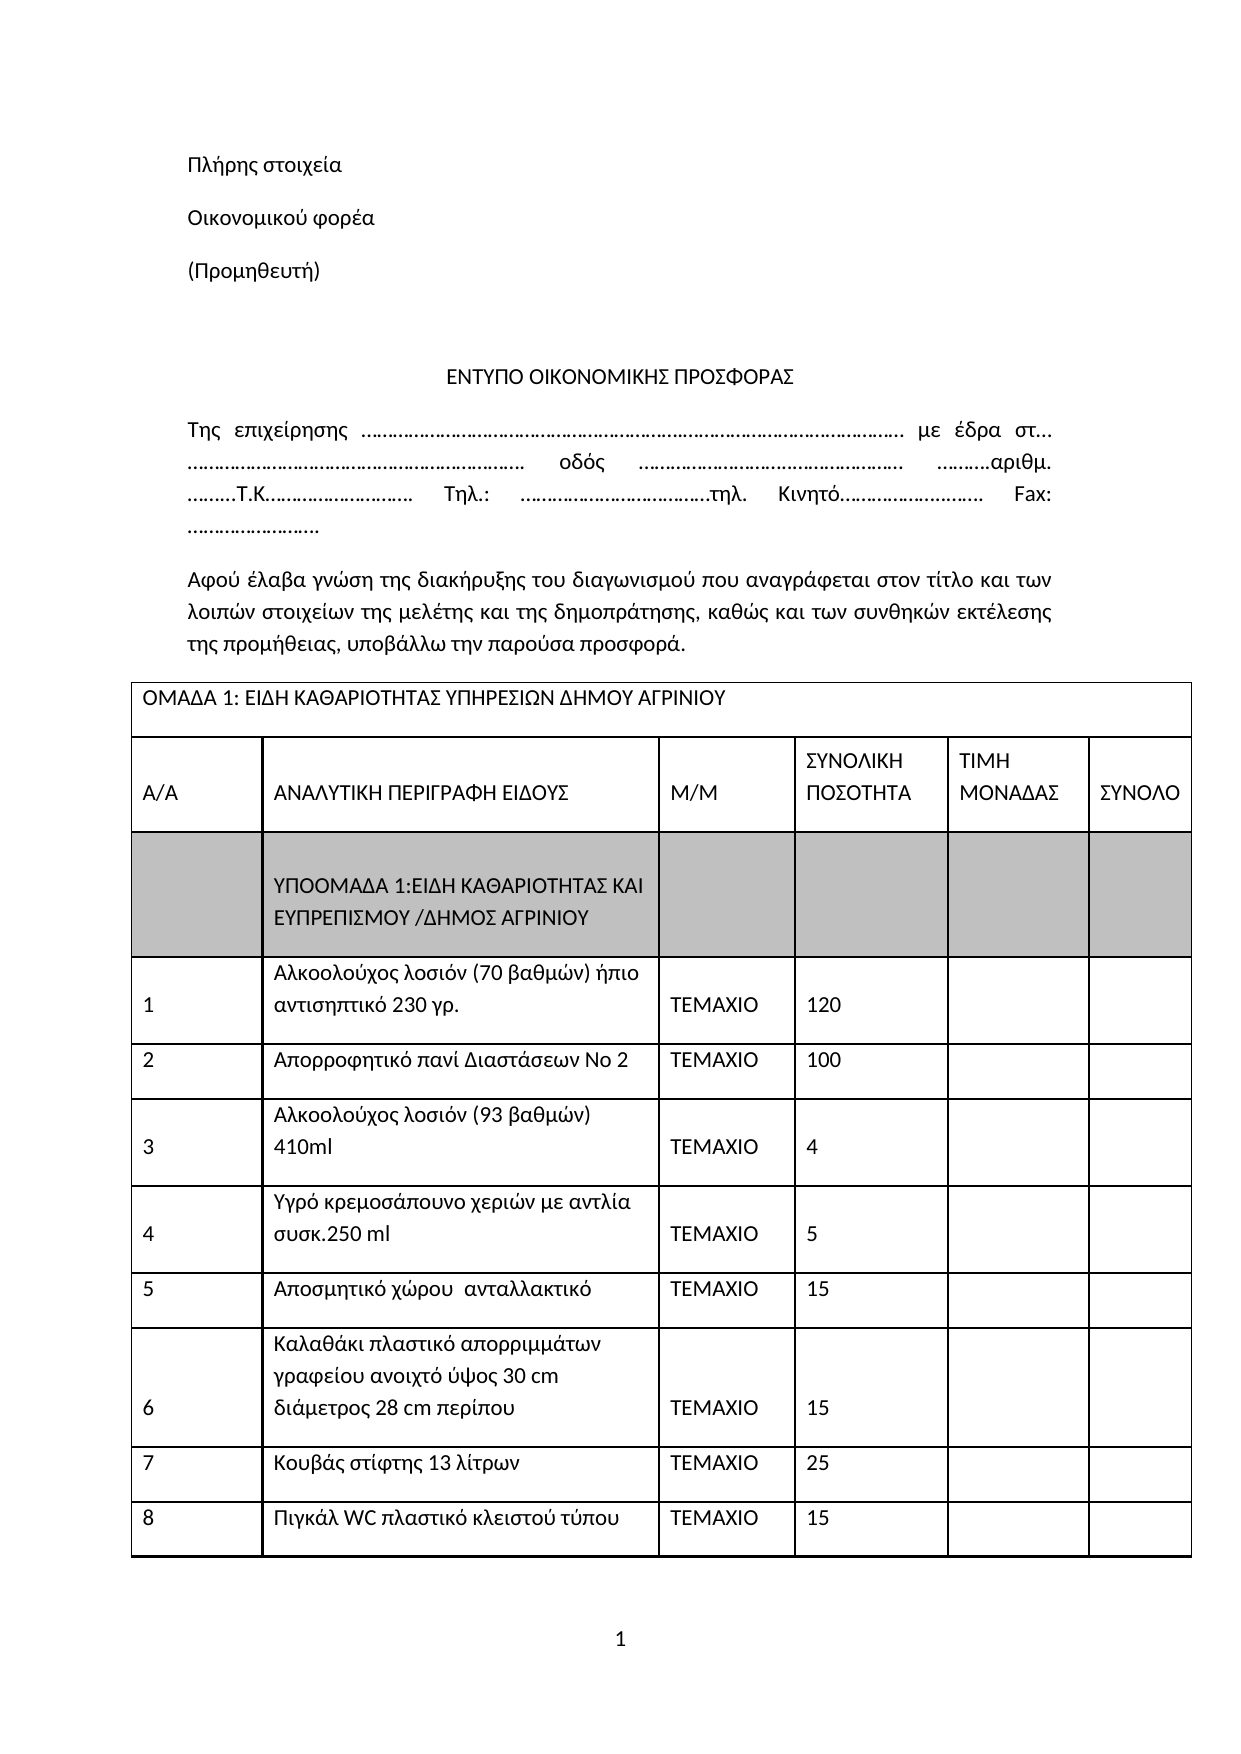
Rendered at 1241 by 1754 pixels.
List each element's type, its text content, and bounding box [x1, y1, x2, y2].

table_cell ΤΕΜΑΧΙΟ [660, 1274, 794, 1327]
table_cell [1090, 1503, 1191, 1555]
table_cell 120 [796, 958, 947, 1043]
table_cell ΤΕΜΑΧΙΟ [660, 958, 794, 1043]
table_cell Αλκοολούχος λοσιόν (70 βαθμών) ήπιο αντισηπτικό 230 γρ. [264, 958, 658, 1043]
table_cell 4 [132, 1187, 261, 1272]
table_cell ΣΥΝΟΛΙΚΗ ΠΟΣΟΤΗΤΑ [796, 738, 947, 831]
table_cell [949, 1187, 1088, 1272]
table_cell Καλαθάκι πλαστικό απορριμμάτων γραφείου ανοιχτό ύψος 30 cm διάμετρος 28 cm περίπου [264, 1329, 658, 1446]
table_cell ΑΝΑΛΥΤΙΚΗ ΠΕΡΙΓΡΑΦΗ ΕΙΔΟΥΣ [264, 738, 658, 831]
table_cell ΤΕΜΑΧΙΟ [660, 1045, 794, 1098]
table_cell [660, 833, 794, 956]
table_cell 5 [132, 1274, 261, 1327]
text Αφού έλαβα γνώση της διακήρυξης του διαγωνισµού που αναγράφεται στον τίτλο και των λοιπών στοιχείων της µελέτης και της δημοπράτησης, καθώς και των συνθηκών εκτέλεσης της προμήθειας, υποβάλλω την παρούσα προσφορά. [187, 565, 1053, 657]
table_cell 7 [132, 1448, 261, 1501]
text Της επιχείρησης …………………………………………………….…………………………………… µε έδρα στ… ………………………………………………………. οδός ………………………..………………… ……….αριθµ. ……...Τ.Κ………………………. Τηλ.: ………………………………τηλ. Κινητό………………..……. Fax: ……………………. [187, 415, 1053, 540]
table_cell [1090, 833, 1191, 956]
text ΕΝΤΥΠΟ ΟΙΚΟΝΟΜΙΚΗΣ ΠΡΟΣΦΟΡΑΣ [187, 362, 1053, 390]
table_cell [949, 1503, 1088, 1555]
table_cell [949, 833, 1088, 956]
table_header ΟΜΑΔΑ 1: ΕΙΔΗ ΚΑΘΑΡΙΟΤΗΤΑΣ ΥΠΗΡΕΣΙΩΝ ΔΗΜΟΥ ΑΓΡΙΝΙΟΥ [132, 683, 1191, 736]
table_cell Μ/Μ [660, 738, 794, 831]
table_cell Πιγκάλ WC πλαστικό κλειστού τύπου [264, 1503, 658, 1555]
table_cell 15 [796, 1274, 947, 1327]
table_cell Υγρό κρεμοσάπουνο χεριών με αντλία συσκ.250 ml [264, 1187, 658, 1272]
table_cell [949, 1045, 1088, 1098]
table_cell 1 [132, 958, 261, 1043]
text Πλήρης στοιχεία [187, 150, 1053, 178]
table_cell 15 [796, 1503, 947, 1555]
table_cell 15 [796, 1329, 947, 1446]
table_cell 3 [132, 1100, 261, 1185]
table_cell ΤΕΜΑΧΙΟ [660, 1187, 794, 1272]
table_cell Κουβάς στίφτης 13 λίτρων [264, 1448, 658, 1501]
table_cell 2 [132, 1045, 261, 1098]
table_cell ΣΥΝΟΛΟ [1090, 738, 1191, 831]
table_cell [1090, 1329, 1191, 1446]
table_cell ΤΕΜΑΧΙΟ [660, 1329, 794, 1446]
table_cell [1090, 1448, 1191, 1501]
table_cell [796, 833, 947, 956]
table_cell [949, 958, 1088, 1043]
table_cell [949, 1329, 1088, 1446]
table_cell 5 [796, 1187, 947, 1272]
table_cell [949, 1274, 1088, 1327]
table_cell ΥΠΟΟΜΑΔΑ 1:ΕΙΔΗ ΚΑΘΑΡΙΟΤΗΤΑΣ ΚΑΙ ΕΥΠΡΕΠΙΣΜΟΥ /ΔΗΜΟΣ ΑΓΡΙΝΙΟΥ [264, 833, 658, 956]
table_cell ΤΕΜΑΧΙΟ [660, 1100, 794, 1185]
table_cell 4 [796, 1100, 947, 1185]
table_cell ΤΕΜΑΧΙΟ [660, 1448, 794, 1501]
table_cell 8 [132, 1503, 261, 1555]
table_cell ΤΕΜΑΧΙΟ [660, 1503, 794, 1555]
text Οικονομικού φορέα [187, 203, 1053, 231]
table_cell Απορροφητικό πανί Διαστάσεων Νο 2 [264, 1045, 658, 1098]
text (Προμηθευτή) [187, 256, 1053, 284]
table_cell [1090, 1187, 1191, 1272]
table_cell [949, 1100, 1088, 1185]
table_cell 25 [796, 1448, 947, 1501]
table_cell [949, 1448, 1088, 1501]
table_cell Αλκοολούχος λοσιόν (93 βαθμών) 410ml [264, 1100, 658, 1185]
table_cell [1090, 1274, 1191, 1327]
table_cell [132, 833, 261, 956]
table_cell [1090, 1100, 1191, 1185]
table_cell Α/Α [132, 738, 261, 831]
table_cell ΤΙΜΗ ΜΟΝΑΔΑΣ [949, 738, 1088, 831]
table_cell [1090, 958, 1191, 1043]
table_cell 6 [132, 1329, 261, 1446]
table_cell [1090, 1045, 1191, 1098]
table_cell 100 [796, 1045, 947, 1098]
table_cell Αποσμητικό χώρου ανταλλακτικό [264, 1274, 658, 1327]
